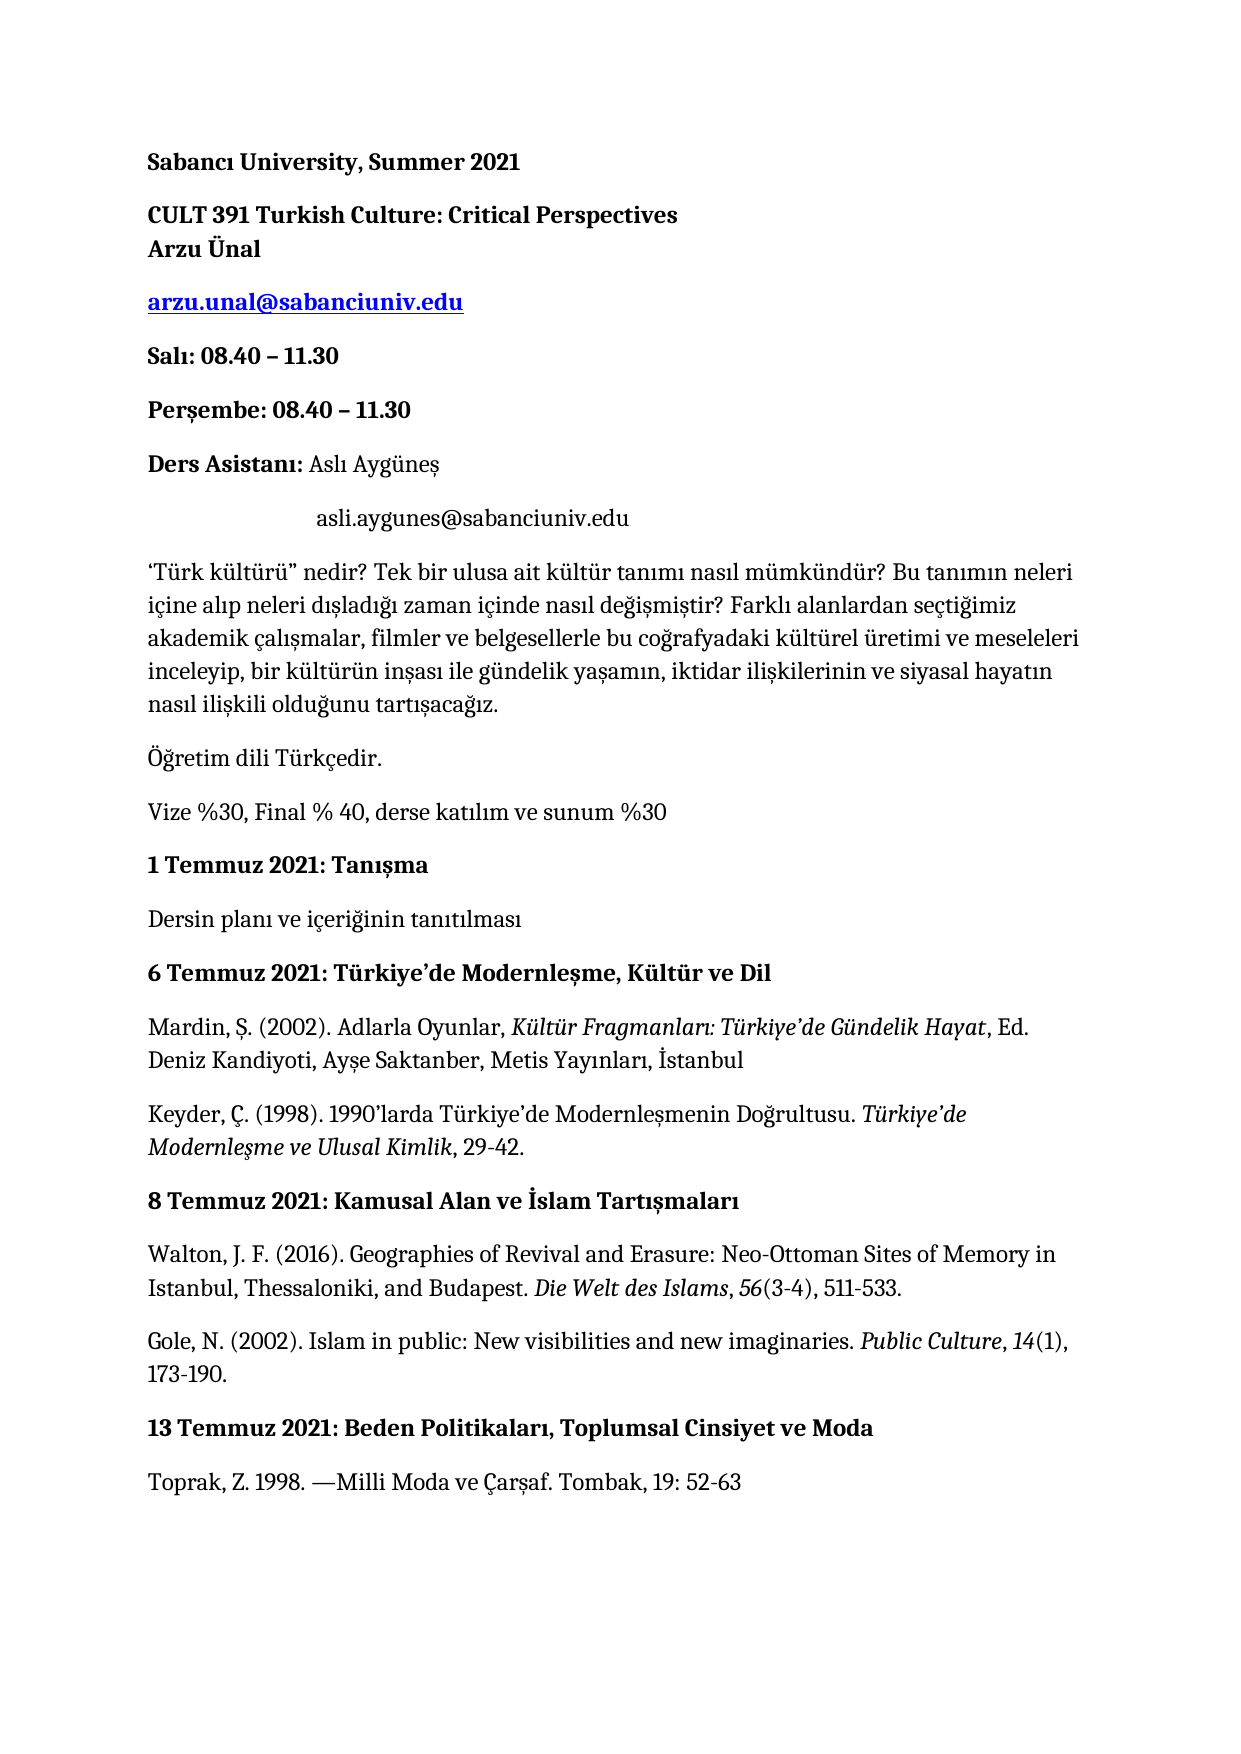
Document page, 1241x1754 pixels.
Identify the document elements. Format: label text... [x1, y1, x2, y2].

text Ders Asistanı: Aslı Aygüneş [148, 450, 1093, 479]
text Walton, J. F. (2016). Geographies of Revival and Erasure: Neo-Ottoman Sites of Memory in Istanbul, Thessaloniki, and Budapest. Die Welt des Islams, 56(3-4), 511-533. [148, 1240, 1093, 1302]
text Dersin planı ve içeriğinin tanıtılması [148, 905, 1093, 934]
text 13 Temmuz 2021: Beden Politikaları, Toplumsal Cinsiyet ve Moda [148, 1414, 1093, 1443]
text 8 Temmuz 2021: Kamusal Alan ve İslam Tartışmaları [148, 1187, 1093, 1215]
text Mardin, Ş. (2002). Adlarla Oyunlar, Kültür Fragmanları: Türkiye’de Gündelik Hayat, Ed. Deniz Kandiyoti, Ayşe Saktanber, Metis Yayınları, İstanbul [148, 1013, 1093, 1074]
text Perşembe: 08.40 – 11.30 [148, 396, 1093, 425]
text Salı: 08.40 – 11.30 [148, 342, 1093, 371]
text 1 Temmuz 2021: Tanışma [148, 851, 1093, 880]
text Vize %30, Final % 40, derse katılım ve sunum %30 [148, 797, 1093, 826]
text asli.aygunes@sabanciuniv.edu [316, 504, 1093, 532]
text Gole, N. (2002). Islam in public: New visibilities and new imaginaries. Public Culture, 14(1), 173-190. [148, 1327, 1093, 1389]
text ‘Türk kültürü” nedir? Tek bir ulusa ait kültür tanımı nasıl mümkündür? Bu tanımın neleri içine alıp neleri dışladığı zaman içinde nasıl değişmiştir? Farklı alanlardan seçtiğimiz akademik çalışmalar, filmler ve belgesellerle bu coğrafyadaki kültürel üretimi ve meseleleri inceleyip, bir kültürün inşası ile gündelik yaşamın, iktidar ilişkilerinin ve siyasal hayatın nasıl ilişkili olduğunu tartışacağız. [148, 558, 1093, 718]
text Keyder, Ç. (1998). 1990’larda Türkiye’de Modernleşmenin Doğrultusu. Türkiye’de Modernleşme ve Ulusal Kimlik, 29-42. [148, 1100, 1093, 1161]
text Toprak, Z. 1998. ―Milli Moda ve Çarşaf. Tombak, 19: 52-63 [148, 1468, 1093, 1497]
text Öğretim dili Türkçedir. [148, 743, 1093, 772]
text 6 Temmuz 2021: Türkiye’de Modernleşme, Kültür ve Dil [148, 959, 1093, 988]
text Sabancı University, Summer 2021 [148, 148, 1093, 176]
text arzu.unal@sabanciuniv.edu [148, 288, 1093, 317]
text CULT 391 Turkish Culture: Critical Perspectives Arzu Ünal [148, 201, 1093, 263]
